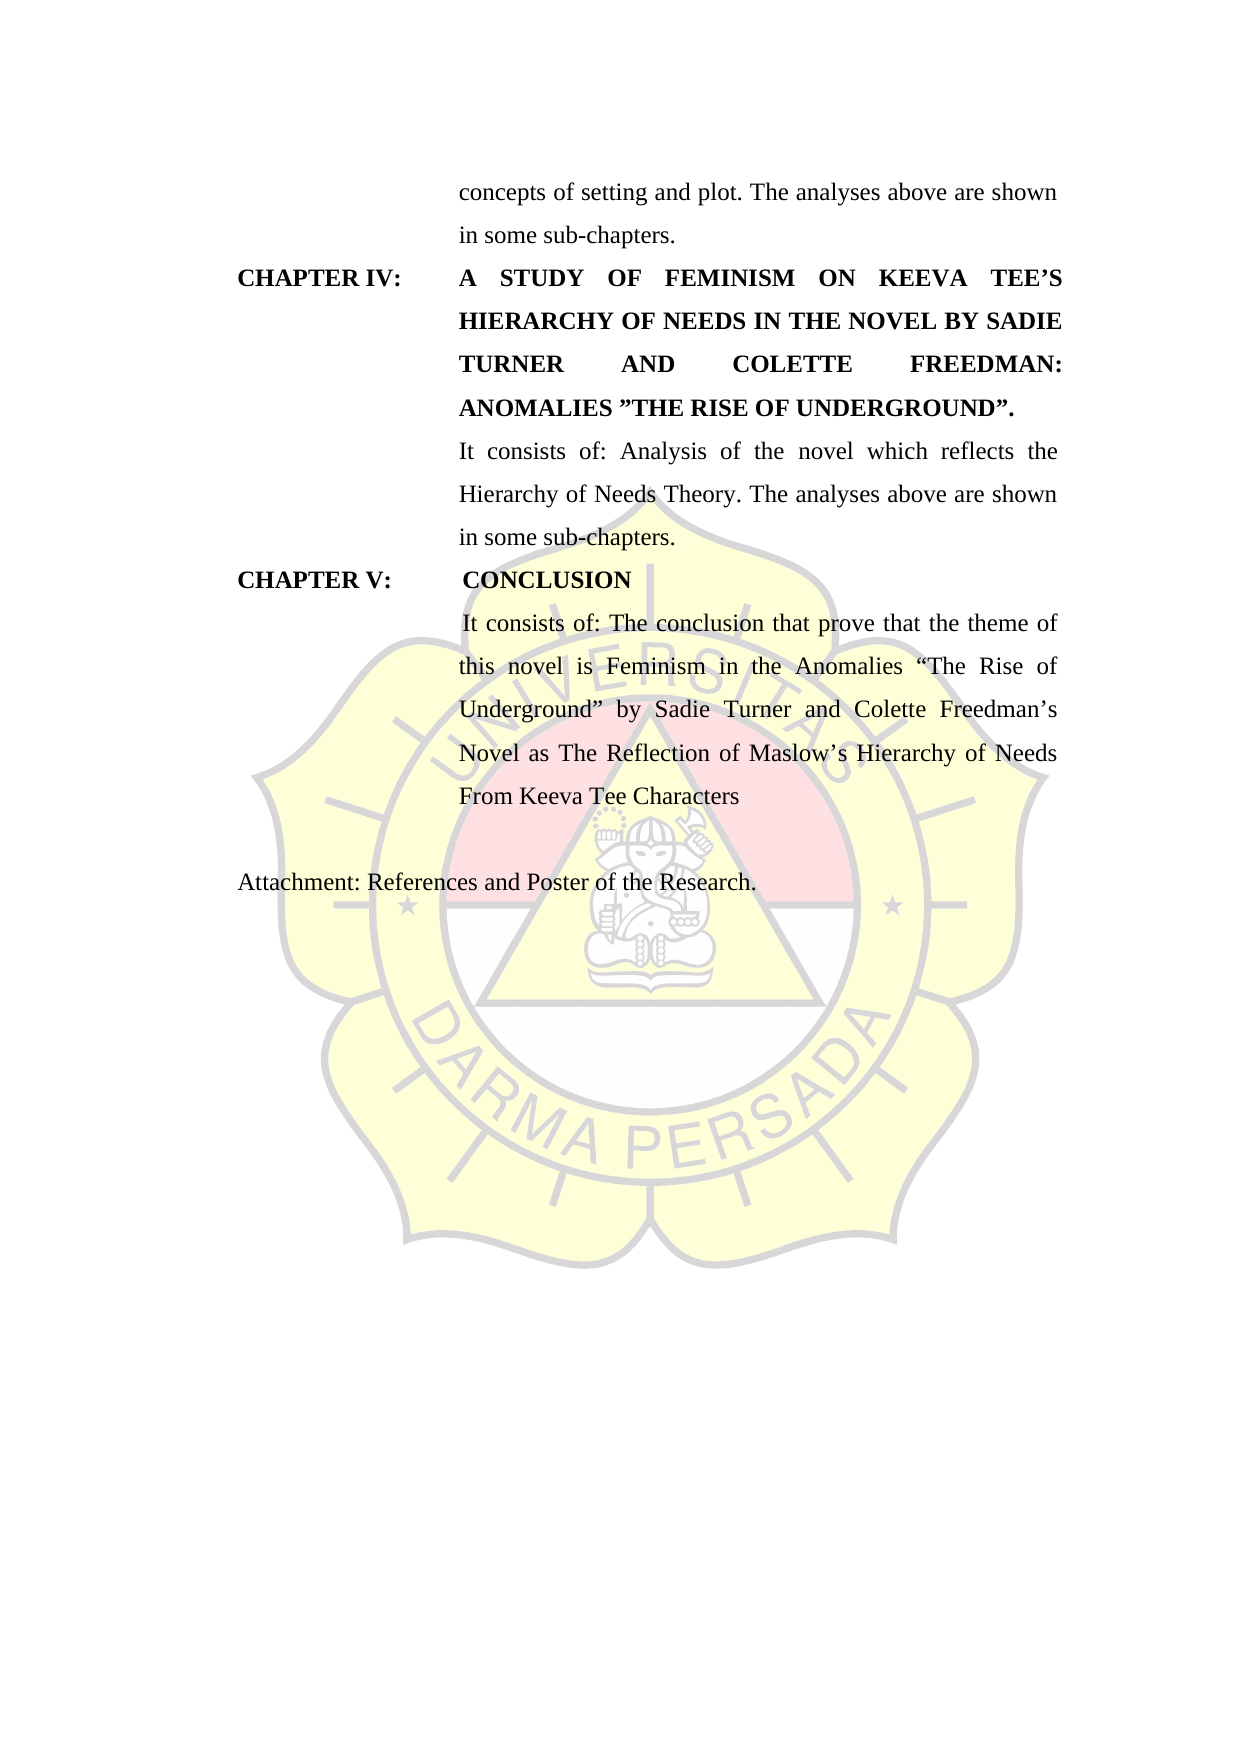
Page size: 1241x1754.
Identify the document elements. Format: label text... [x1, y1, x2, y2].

text CHAPTER IV: A STUDY OF FEMINISM ON KEEVA TEE’S HIERARCHY OF NEEDS IN THE NOVEL BY SADIE TURNER AND COLETTE FREEDMAN: ANOMALIES ”THE RISE OF UNDERGROUND”. [237, 263, 1063, 421]
text It consists of: Analysis of the novel which reflects the Hierarchy of Needs Theory. The analyses above are shown in some sub-chapters. [458, 436, 1058, 551]
text Attachment: References and Poster of the Research. [237, 867, 1058, 896]
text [458, 177, 1058, 249]
text CHAPTER V: CONCLUSION [237, 565, 1058, 594]
text It consists of: The conclusion that prove that the theme of this novel is Feminism in the Anomalies “The Rise of Underground” by Sadie Turner and Colette Freedman’s Novel as The Reflection of Maslow’s Hierarchy of Needs From Keeva Tee Characters [458, 608, 1058, 809]
